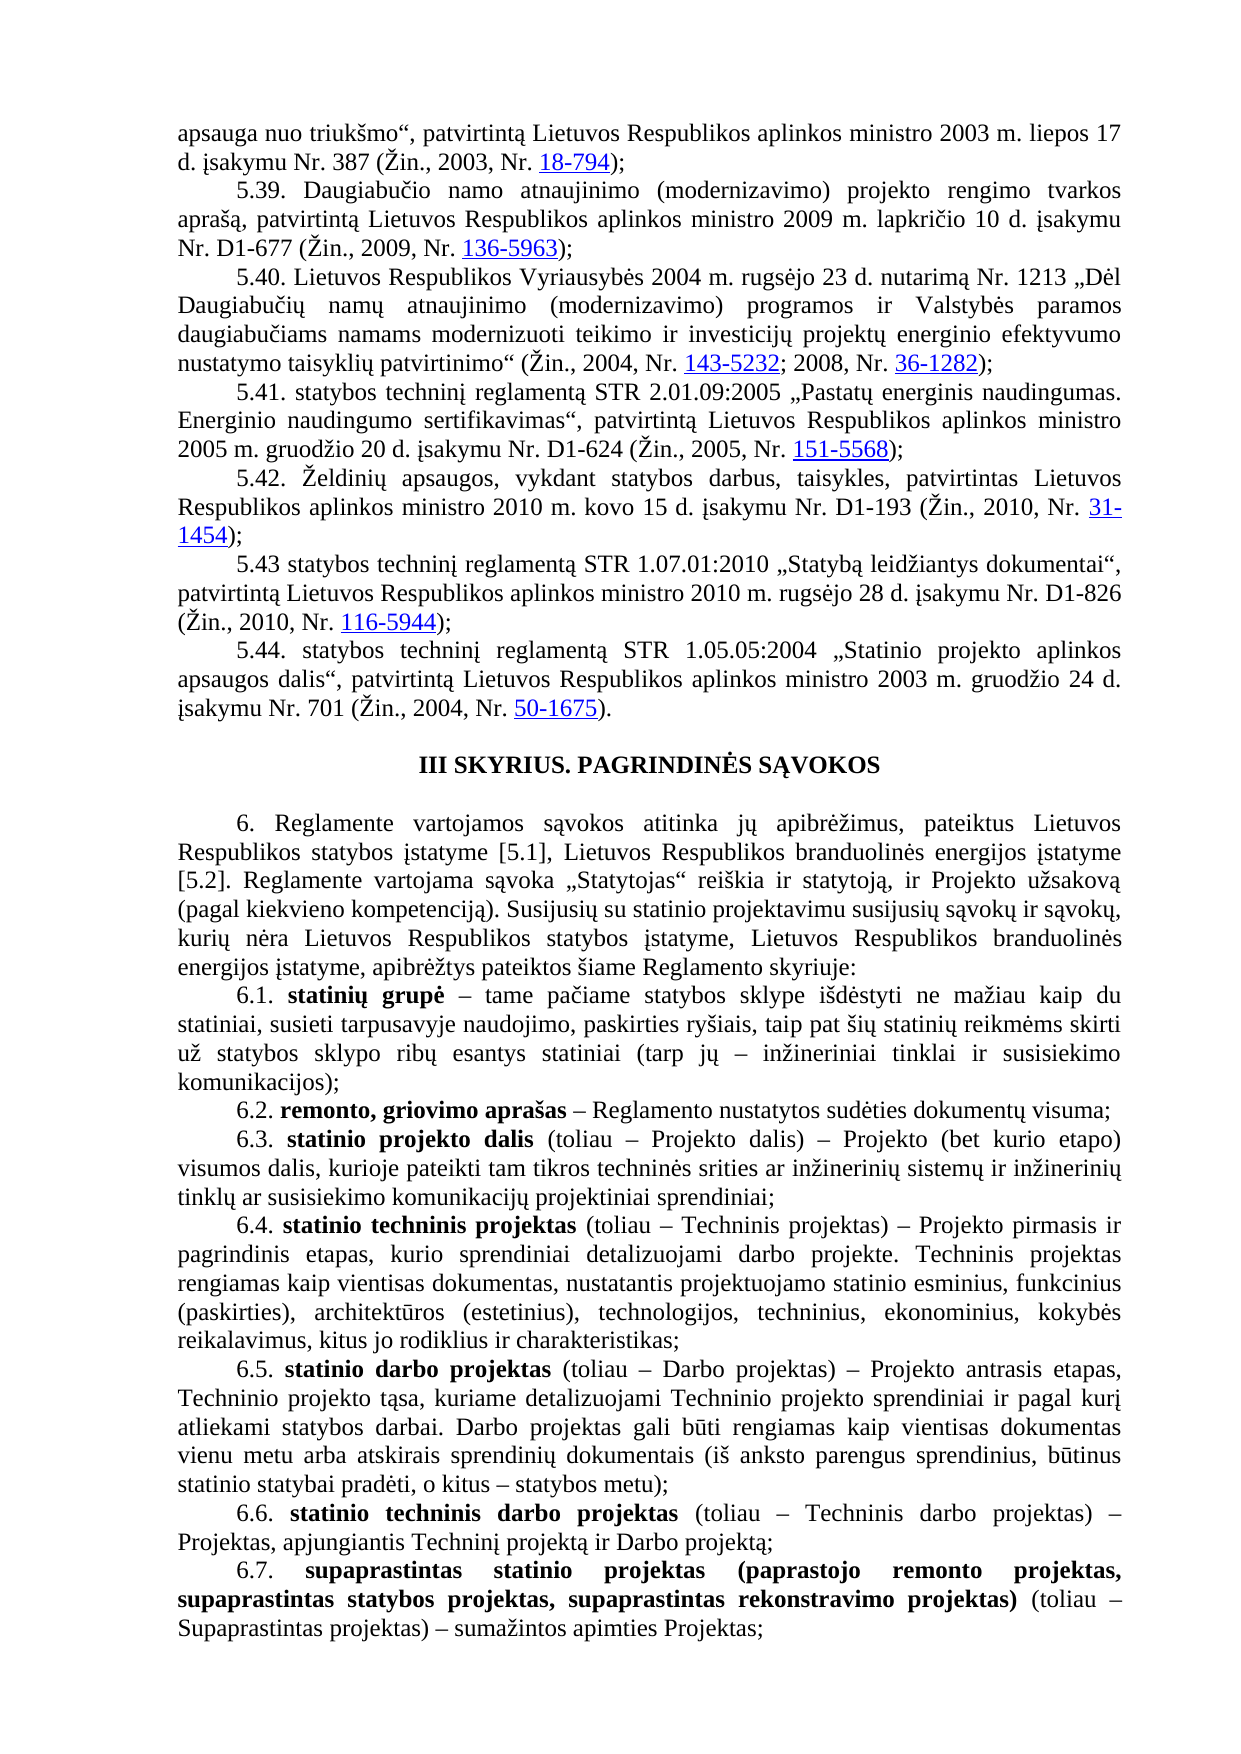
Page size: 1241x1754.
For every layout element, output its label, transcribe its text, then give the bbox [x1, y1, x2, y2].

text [177, 118, 1122, 176]
text 5.40. Lietuvos Respublikos Vyriausybės 2004 m. rugsėjo 23 d. nutarimą Nr. 1213 „Dėl Daugiabučių namų atnaujinimo (modernizavimo) programos ir Valstybės paramos daugiabučiams namams modernizuoti teikimo ir investicijų projektų energinio efektyvumo nustatymo taisyklių patvirtinimo“ (Žin., 2004, Nr. 143-5232; 2008, Nr. 36-1282); [177, 262, 1122, 377]
text 6.3. statinio projekto dalis (toliau – Projekto dalis) – Projekto (bet kurio etapo) visumos dalis, kurioje pateikti tam tikros techninės srities ar inžinerinių sistemų ir inžinerinių tinklų ar susisiekimo komunikacijų projektiniai sprendiniai; [177, 1124, 1122, 1211]
text III skyrius. PAGRINDINĖS SĄVOKOS [177, 751, 1122, 779]
text 5.44. statybos techninį reglamentą STR 1.05.05:2004 „Statinio projekto aplinkos apsaugos dalis“, patvirtintą Lietuvos Respublikos aplinkos ministro 2003 m. gruodžio 24 d. įsakymu Nr. 701 (Žin., 2004, Nr. 50-1675). [177, 636, 1122, 722]
text 5.42. Želdinių apsaugos, vykdant statybos darbus, taisykles, patvirtintas Lietuvos Respublikos aplinkos ministro 2010 m. kovo 15 d. įsakymu Nr. D1-193 (Žin., 2010, Nr. 31-1454); [177, 463, 1122, 549]
text 6.2. remonto, griovimo aprašas – Reglamento nustatytos sudėties dokumentų visuma; [177, 1096, 1122, 1124]
text 6.7. supaprastintas statinio projektas (paprastojo remonto projektas, supaprastintas statybos projektas, supaprastintas rekonstravimo projektas) (toliau – Supaprastintas projektas) – sumažintos apimties Projektas; [177, 1556, 1122, 1642]
text 6.1. statinių grupė – tame pačiame statybos sklype išdėstyti ne mažiau kaip du statiniai, susieti tarpusavyje naudojimo, paskirties ryšiais, taip pat šių statinių reikmėms skirti už statybos sklypo ribų esantys statiniai (tarp jų – inžineriniai tinklai ir susisiekimo komunikacijos); [177, 981, 1122, 1096]
text 6.5. statinio darbo projektas (toliau – Darbo projektas) – Projekto antrasis etapas, Techninio projekto tąsa, kuriame detalizuojami Techninio projekto sprendiniai ir pagal kurį atliekami statybos darbai. Darbo projektas gali būti rengiamas kaip vientisas dokumentas vienu metu arba atskirais sprendinių dokumentais (iš anksto parengus sprendinius, būtinus statinio statybai pradėti, o kitus – statybos metu); [177, 1354, 1122, 1498]
text 6. Reglamente vartojamos sąvokos atitinka jų apibrėžimus, pateiktus Lietuvos Respublikos statybos įstatyme [5.1], Lietuvos Respublikos branduolinės energijos įstatyme [5.2]. Reglamente vartojama sąvoka „Statytojas“ reiškia ir statytoją, ir Projekto užsakovą (pagal kiekvieno kompetenciją). Susijusių su statinio projektavimu susijusių sąvokų ir sąvokų, kurių nėra Lietuvos Respublikos statybos įstatyme, Lietuvos Respublikos branduolinės energijos įstatyme, apibrėžtys pateiktos šiame Reglamento skyriuje: [177, 808, 1122, 981]
text 6.6. statinio techninis darbo projektas (toliau – Techninis darbo projektas) – Projektas, apjungiantis Techninį projektą ir Darbo projektą; [177, 1498, 1122, 1556]
text 5.41. statybos techninį reglamentą STR 2.01.09:2005 „Pastatų energinis naudingumas. Energinio naudingumo sertifikavimas“, patvirtintą Lietuvos Respublikos aplinkos ministro 2005 m. gruodžio 20 d. įsakymu Nr. D1-624 (Žin., 2005, Nr. 151-5568); [177, 377, 1122, 463]
text 5.43 statybos techninį reglamentą STR 1.07.01:2010 „Statybą leidžiantys dokumentai“, patvirtintą Lietuvos Respublikos aplinkos ministro 2010 m. rugsėjo 28 d. įsakymu Nr. D1-826 (Žin., 2010, Nr. 116-5944); [177, 549, 1122, 636]
text 5.39. Daugiabučio namo atnaujinimo (modernizavimo) projekto rengimo tvarkos aprašą, patvirtintą Lietuvos Respublikos aplinkos ministro 2009 m. lapkričio 10 d. įsakymu Nr. D1-677 (Žin., 2009, Nr. 136-5963); [177, 176, 1122, 262]
text 6.4. statinio techninis projektas (toliau – Techninis projektas) – Projekto pirmasis ir pagrindinis etapas, kurio sprendiniai detalizuojami darbo projekte. Techninis projektas rengiamas kaip vientisas dokumentas, nustatantis projektuojamo statinio esminius, funkcinius (paskirties), architektūros (estetinius), technologijos, techninius, ekonominius, kokybės reikalavimus, kitus jo rodiklius ir charakteristikas; [177, 1211, 1122, 1354]
